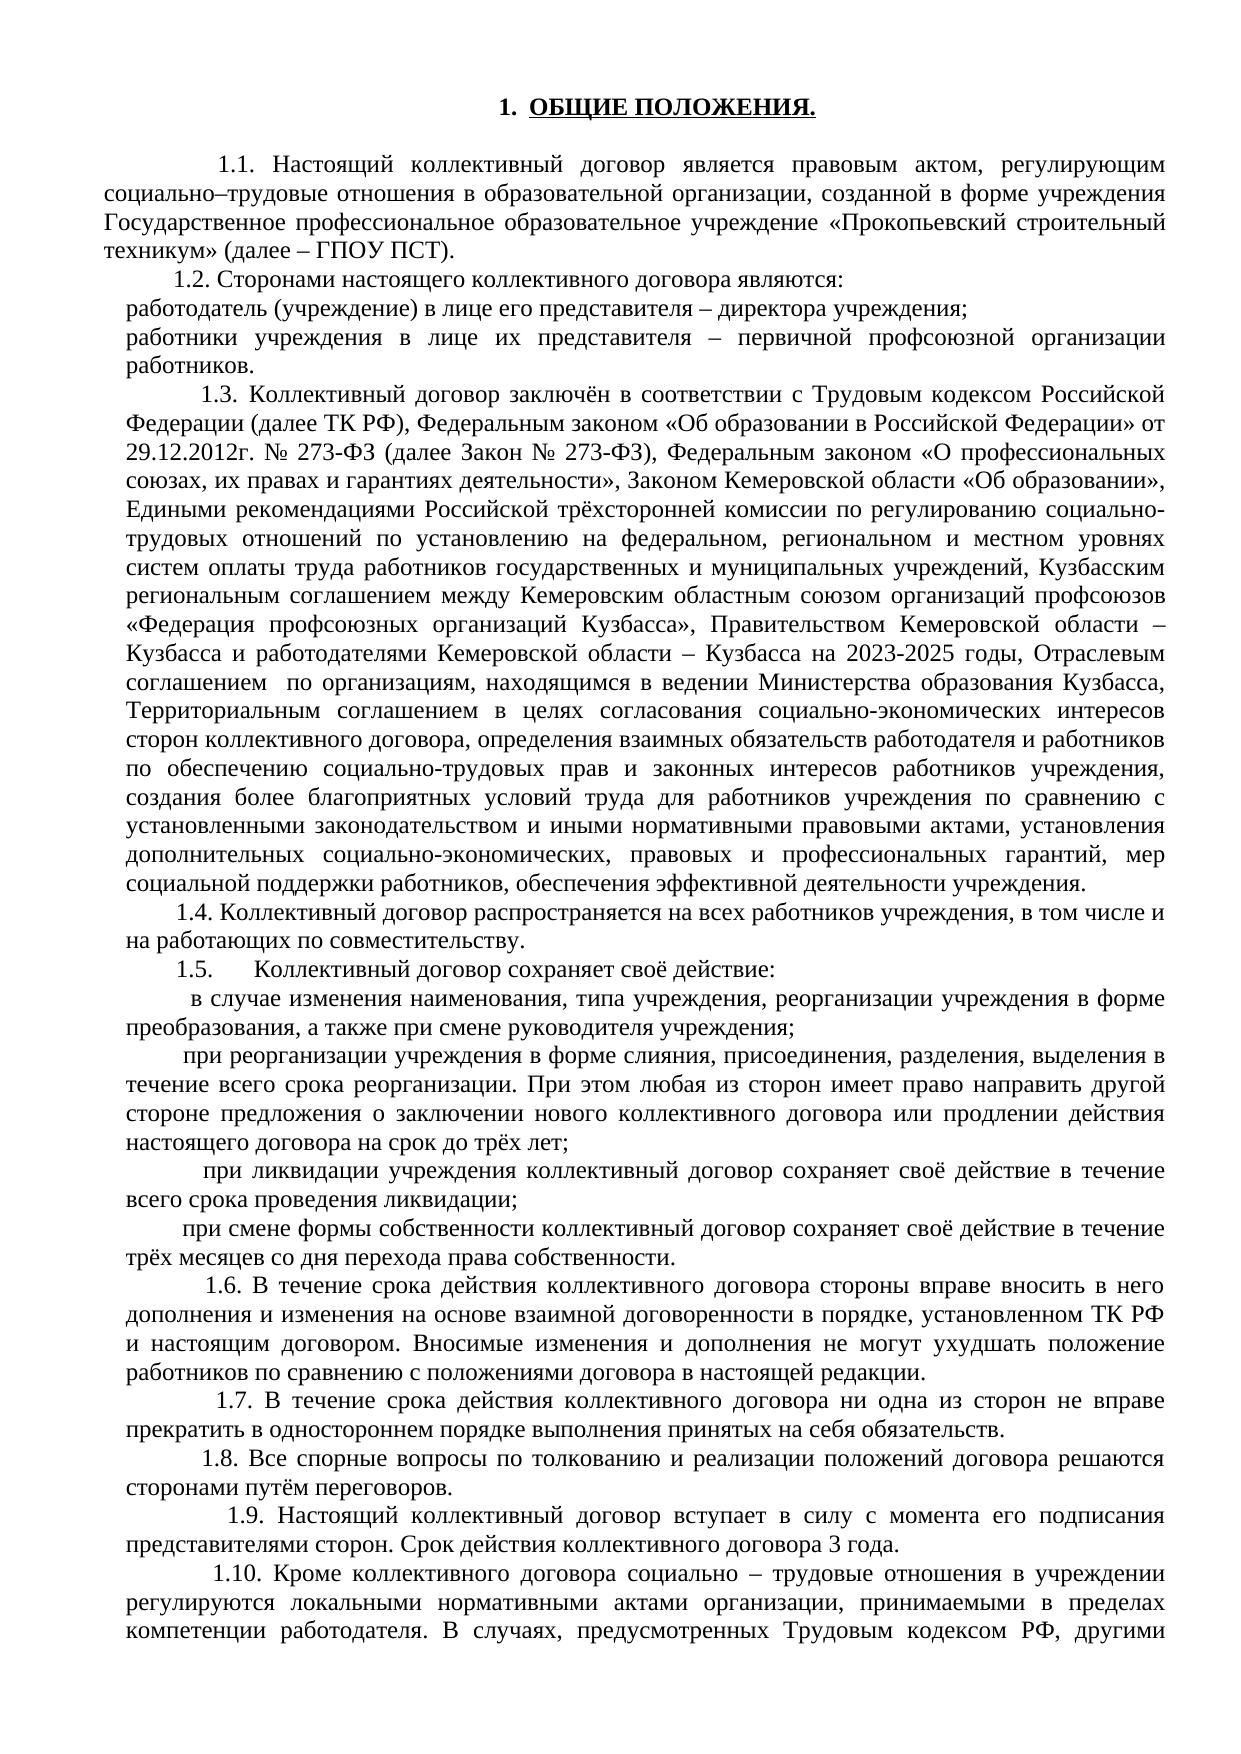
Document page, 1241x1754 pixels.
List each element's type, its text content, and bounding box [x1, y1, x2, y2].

text 1.5. Коллективный договор сохраняет своё действие: [126, 954, 1166, 983]
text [126, 1558, 1166, 1644]
text при смене формы собственности коллективный договор сохраняет своё действие в течение трёх месяцев со дня перехода права собственности. [126, 1213, 1166, 1270]
text 1.6. В течение срока действия коллективного договора стороны вправе вносить в него дополнения и изменения на основе взаимной договоренности в порядке, установленном ТК РФ и настоящим договором. Вносимые изменения и дополнения не могут ухудшать положение работников по сравнению с положениями договора в настоящей редакции. [126, 1270, 1166, 1385]
text 1.9. Настоящий коллективный договор вступает в силу с момента его подписания представителями сторон. Срок действия коллективного договора 3 года. [126, 1500, 1166, 1558]
text 1.4. Коллективный договор распространяется на всех работников учреждения, в том числе и на работающих по совместительству. [126, 897, 1166, 954]
text в случае изменения наименования, типа учреждения, реорганизации учреждения в форме преобразования, а также при смене руководителя учреждения; [126, 983, 1166, 1040]
subtitle 1.1. Настоящий коллективный договор является правовым актом, регулирующим социально–трудовые отношения в образовательной организации, созданной в форме учреждения Государственное профессиональное образовательное учреждение «Прокопьевский строительный техникум» (далее – ГПОУ ПСТ). [103, 149, 1166, 264]
text при ликвидации учреждения коллективный договор сохраняет своё действие в течение всего срока проведения ликвидации; [126, 1155, 1166, 1213]
text 1.7. В течение срока действия коллективного договора ни одна из сторон не вправе прекратить в одностороннем порядке выполнения принятых на себя обязательств. [126, 1385, 1166, 1443]
text работодатель (учреждение) в лице его представителя – директора учреждения; [126, 293, 1166, 322]
text 1.8. Все спорные вопросы по толкованию и реализации положений договора решаются сторонами путём переговоров. [126, 1443, 1166, 1500]
text при реорганизации учреждения в форме слияния, присоединения, разделения, выделения в течение всего срока реорганизации. При этом любая из сторон имеет право направить другой стороне предложения о заключении нового коллективного договора или продлении действия настоящего договора на срок до трёх лет; [126, 1040, 1166, 1155]
text работники учреждения в лице их представителя – первичной профсоюзной организации работников. [126, 322, 1166, 379]
text 1. ОБЩИЕ ПОЛОЖЕНИЯ. [103, 92, 1166, 120]
text 1.3. Коллективный договор заключён в соответствии с Трудовым кодексом Российской Федерации (далее ТК РФ), Федеральным законом «Об образовании в Российской Федерации» от 29.12.2012г. № 273-ФЗ (далее Закон № 273-ФЗ), Федеральным законом «О профессиональных союзах, их правах и гарантиях деятельности», Законом Кемеровской области «Об образовании», Едиными рекомендациями Российской трёхсторонней комиссии по регулированию социально-трудовых отношений по установлению на федеральном, региональном и местном уровнях систем оплаты труда работников государственных и муниципальных учреждений, Кузбасским региональным соглашением между Кемеровским областным союзом организаций профсоюзов «Федерация профсоюзных организаций Кузбасса», Правительством Кемеровской области – Кузбасса и работодателями Кемеровской области – Кузбасса на 2023-2025 годы, Отраслевым соглашением по организациям, находящимся в ведении Министерства образования Кузбасса, Территориальным соглашением в целях согласования социально-экономических интересов сторон коллективного договора, определения взаимных обязательств работодателя и работников по обеспечению социально-трудовых прав и законных интересов работников учреждения, создания более благоприятных условий труда для работников учреждения по сравнению с установленными законодательством и иными нормативными правовыми актами, установления дополнительных социально-экономических, правовых и профессиональных гарантий, мер социальной поддержки работников, обеспечения эффективной деятельности учреждения. [126, 379, 1166, 897]
subtitle 1.2. Сторонами настоящего коллективного договора являются: [148, 264, 1166, 293]
